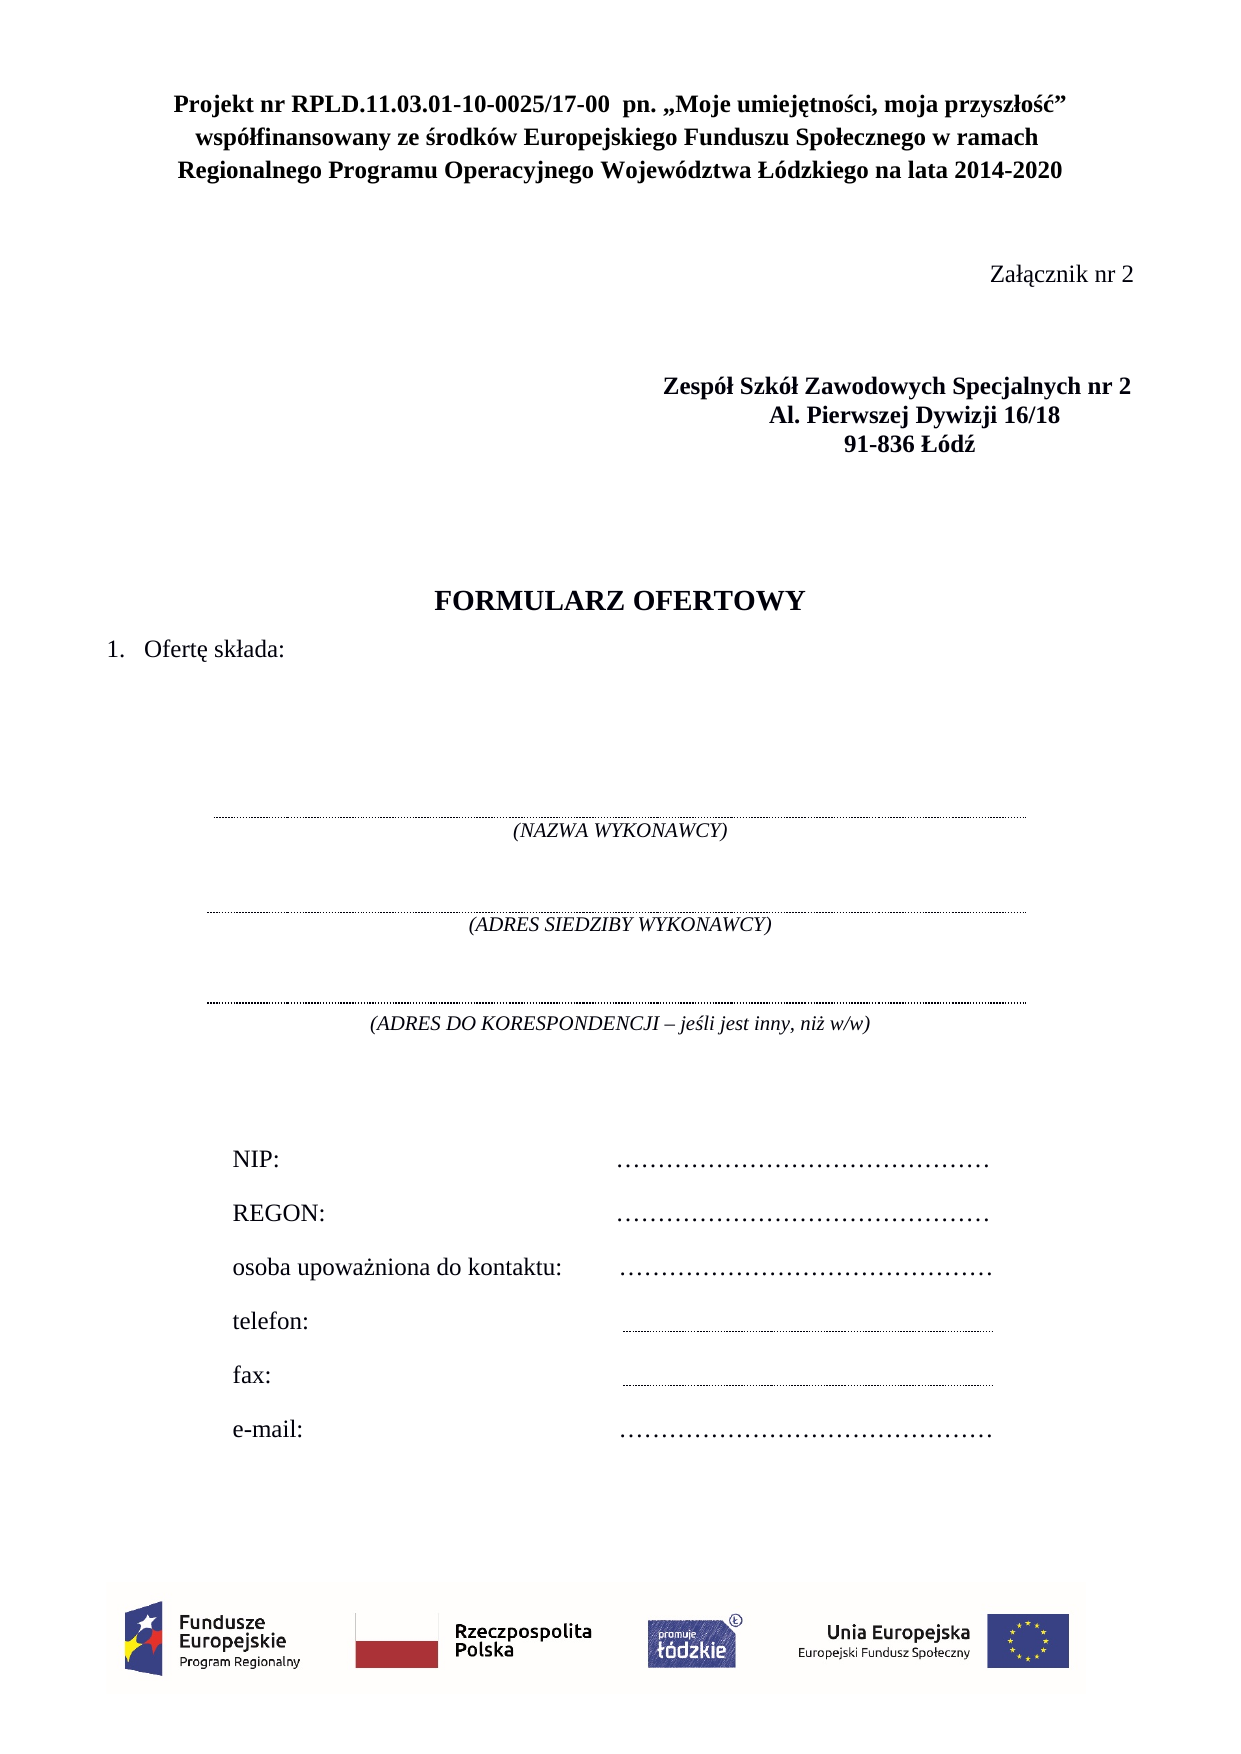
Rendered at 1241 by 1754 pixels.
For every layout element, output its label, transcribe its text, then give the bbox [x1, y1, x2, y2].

text Zespół Szkół Zawodowych Specjalnych nr 2 [106, 371, 1134, 400]
text 91-836 Łódź [106, 429, 1134, 457]
subtitle FORMULARZ OFERTOWY [106, 583, 1134, 616]
text REGON: ……………………………………… [195, 1198, 1134, 1227]
text telefon: [195, 1306, 1134, 1335]
text (NAZWA WYKONAWCY) [106, 821, 1134, 842]
text (ADRES DO KORESPONDENCJI – jeśli jest inny, niż w/w) [106, 1011, 1134, 1035]
text Projekt nr RPLD.11.03.01-10-0025/17-00 pn. „Moje umiejętności, moja przyszłość” współfinansowany ze środków Europejskiego Funduszu Społecznego w ramach Regionalnego Programu Operacyjnego Województwa Łódzkiego na lata 2014-2020 [106, 89, 1134, 183]
text Al. Pierwszej Dywizji 16/18 [106, 400, 1134, 429]
text NIP: ……………………………………… [195, 1144, 1134, 1173]
picture [106, 1582, 1087, 1694]
list Ofertę składa: [106, 634, 1134, 662]
text e-mail: ……………………………………… [195, 1414, 1134, 1442]
text (ADRES SIEDZIBY WYKONAWCY) [106, 916, 1134, 935]
text osoba upoważniona do kontaktu: ……………………………………… [195, 1252, 1134, 1281]
text Załącznik nr 2 [106, 259, 1134, 288]
text fax: [195, 1360, 1134, 1389]
